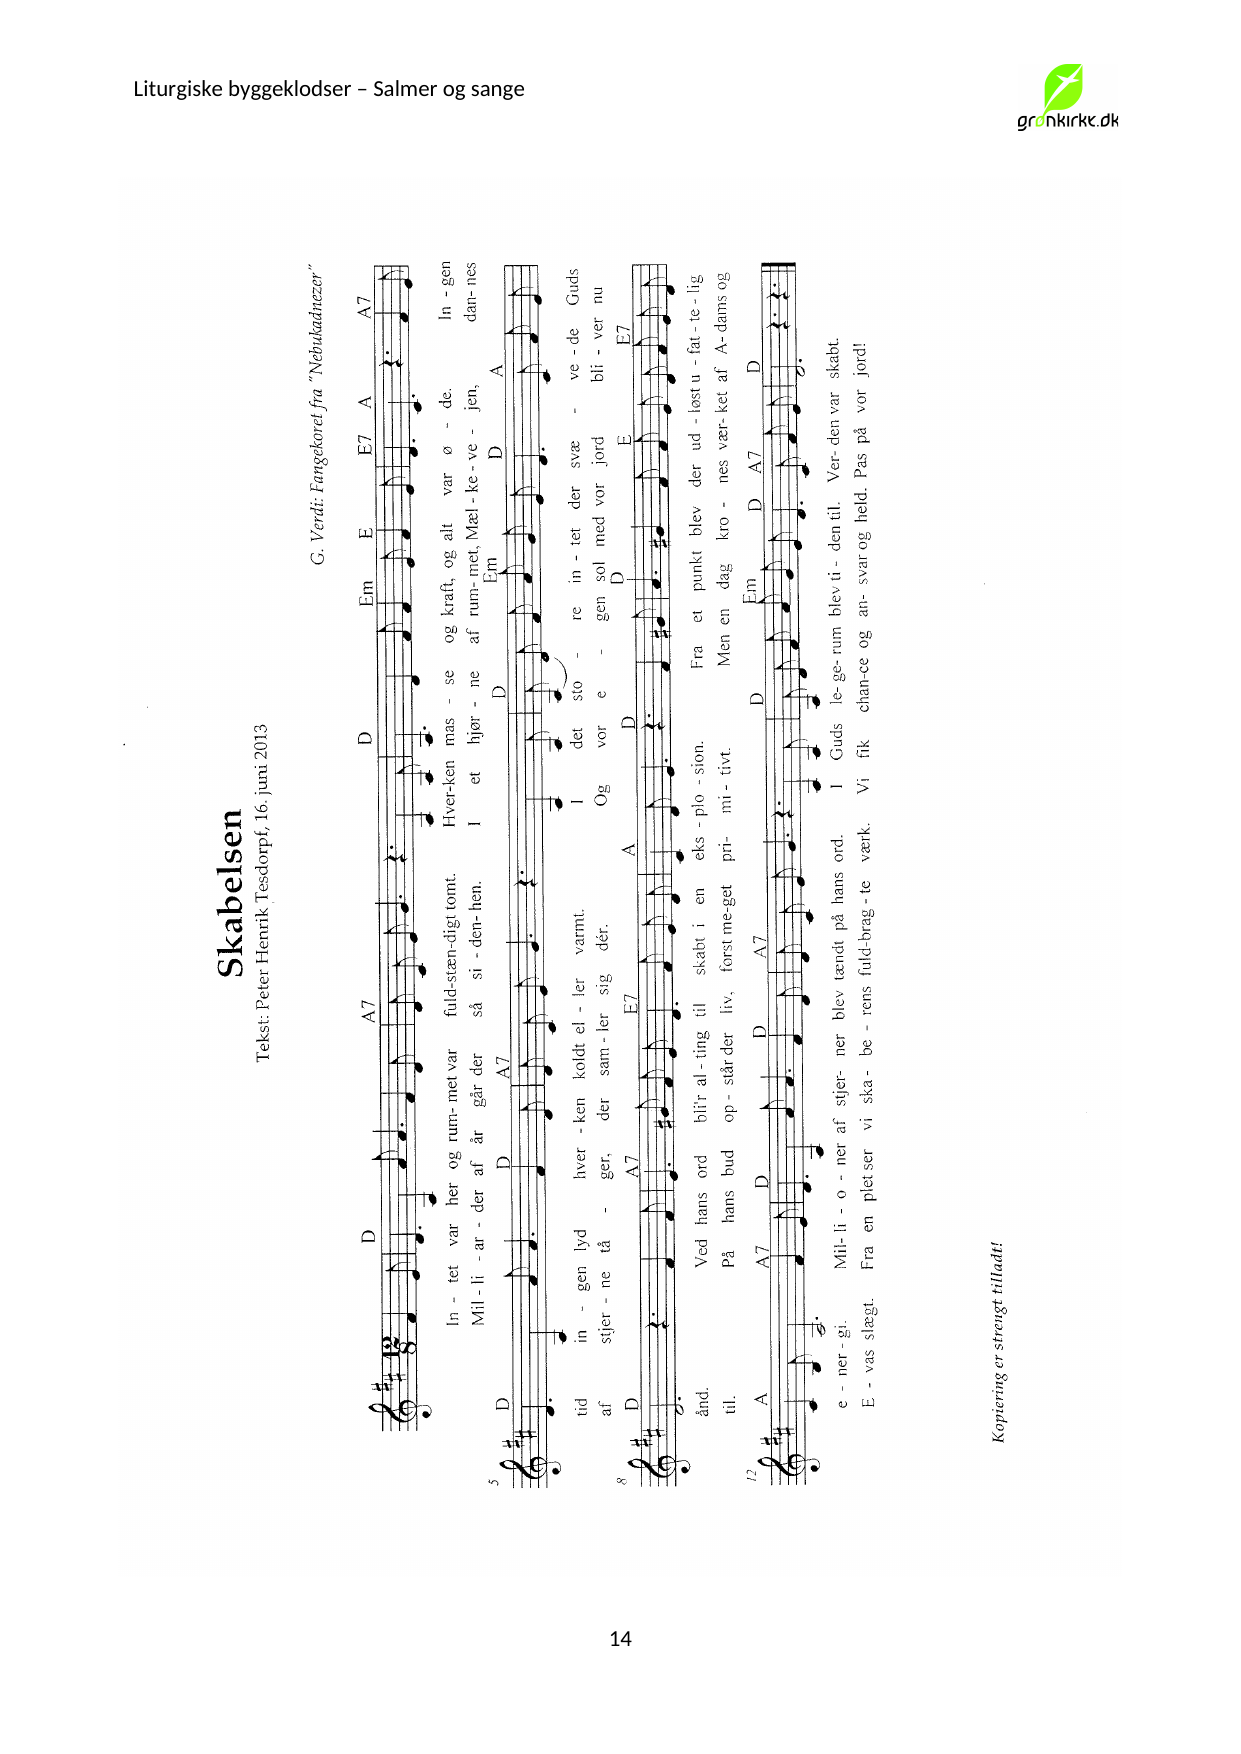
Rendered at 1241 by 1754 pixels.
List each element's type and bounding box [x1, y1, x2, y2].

picture [1018, 64, 1119, 131]
